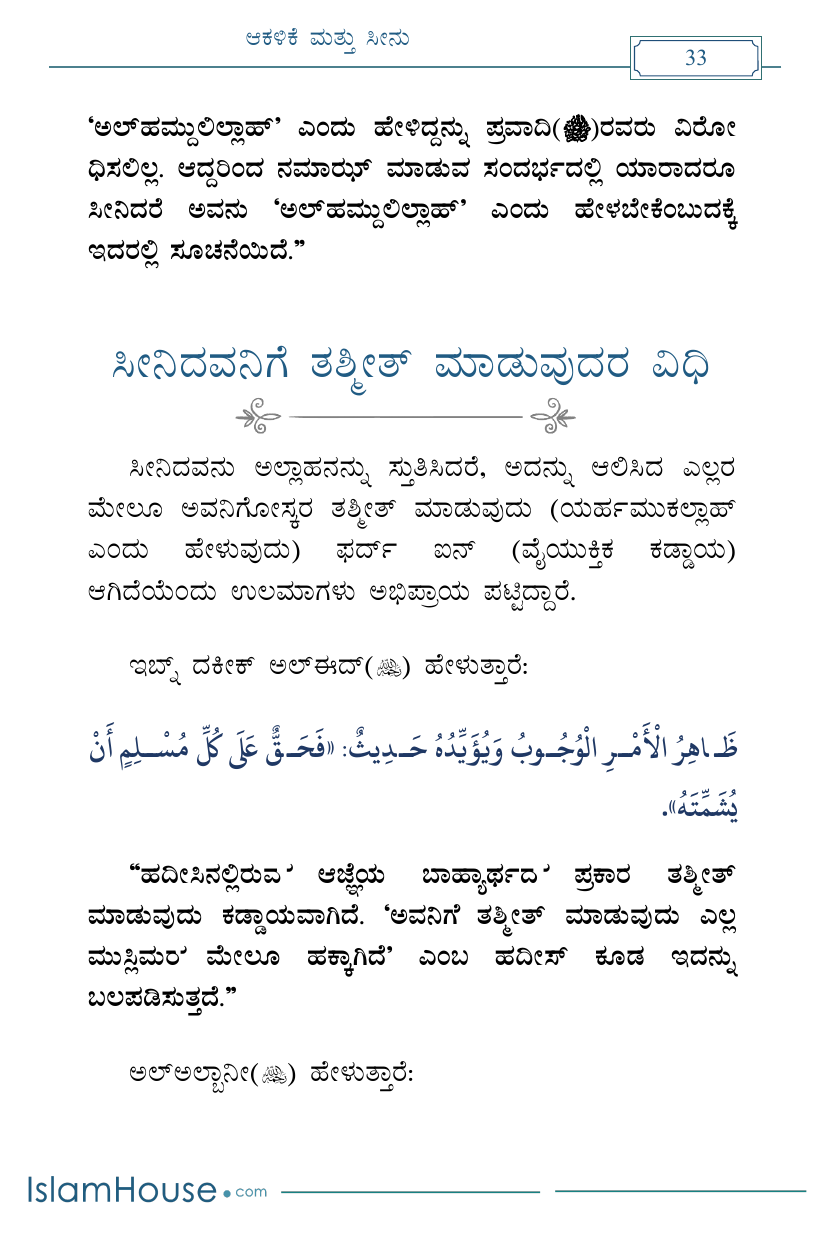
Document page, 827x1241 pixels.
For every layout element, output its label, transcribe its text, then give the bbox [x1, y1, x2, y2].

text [89, 107, 738, 274]
picture [20, 1171, 541, 1209]
text ¹Ã¤zÀªÀ£ÀÄ C¯ÁèºÀ£À£ÀÄß ¸ÀÄÛw¹zÀgÉ, CzÀ£ÀÄß D°¹zÀ J®ègÀ ªÉÄÃ®Æ CªÀ¤UÉÆÃ¸ÀÌgÀ vÀ²äÃvï ªÀiÁqÀÄªÀÅzÀÄ (AiÀÄºÀðªÀÄÄPÀ¯Áèºï JAzÀÄ ºÉÃ¼ÀÄªÀÅzÀÄ) ¥sÀzïð L£ï (ªÉÊAiÀÄÄQÛPÀ PÀqÁØAiÀÄ) DVzÉAiÉÄAzÀÄ G®ªÀiÁUÀ¼ÀÄ C©ü¥ÁæAiÀÄ ¥ÀnÖzÁÝgÉ. [89, 456, 738, 615]
text ظَاهِرُ الْأَمْرِ الْوُجُوبُ وَيُؤَيِّدُهُ حَدِيثٌ: «فَحَقٌّ عَلَى كُلِّ مُسْلِمٍ أَنْ يُشَمِّتَهُ». [89, 721, 738, 834]
picture [548, 1170, 807, 1208]
text E¨ïß zÀQÃPï C¯ïFzï() ºÉÃ¼ÀÄvÁÛgÉ: [89, 646, 738, 689]
text C¯ïC¯Áâ¤Ã() ºÉÃ¼ÀÄvÁÛgÉ: [89, 1052, 738, 1096]
text “ºÀ¢Ã¹£À°ègÀÄªÀ DeÉÕAiÀÄ ¨ÁºÁåxÀðzÀ ¥ÀæPÁgÀ vÀ²äÃvï ªÀiÁqÀÄªÀÅzÀÄ PÀqÁØAiÀÄªÁVzÉ. ‘CªÀ¤UÉ vÀ²äÃvï ªÀiÁqÀÄªÀÅzÀÄ J®è ªÀÄÄ¹èªÀÄgÀ ªÉÄÃ®Æ ºÀPÁÌVzÉ’ JA§ ºÀ¢Ã¸ï PÀÆqÀ EzÀ£ÀÄß §®¥Àr¸ÀÄvÀÛzÉ.” [89, 863, 738, 1022]
text ¹Ã¤zÀªÀ¤UÉ vÀ²äÃvï ªÀiÁqÀÄªÀÅzÀgÀ «¢ü [89, 346, 738, 402]
